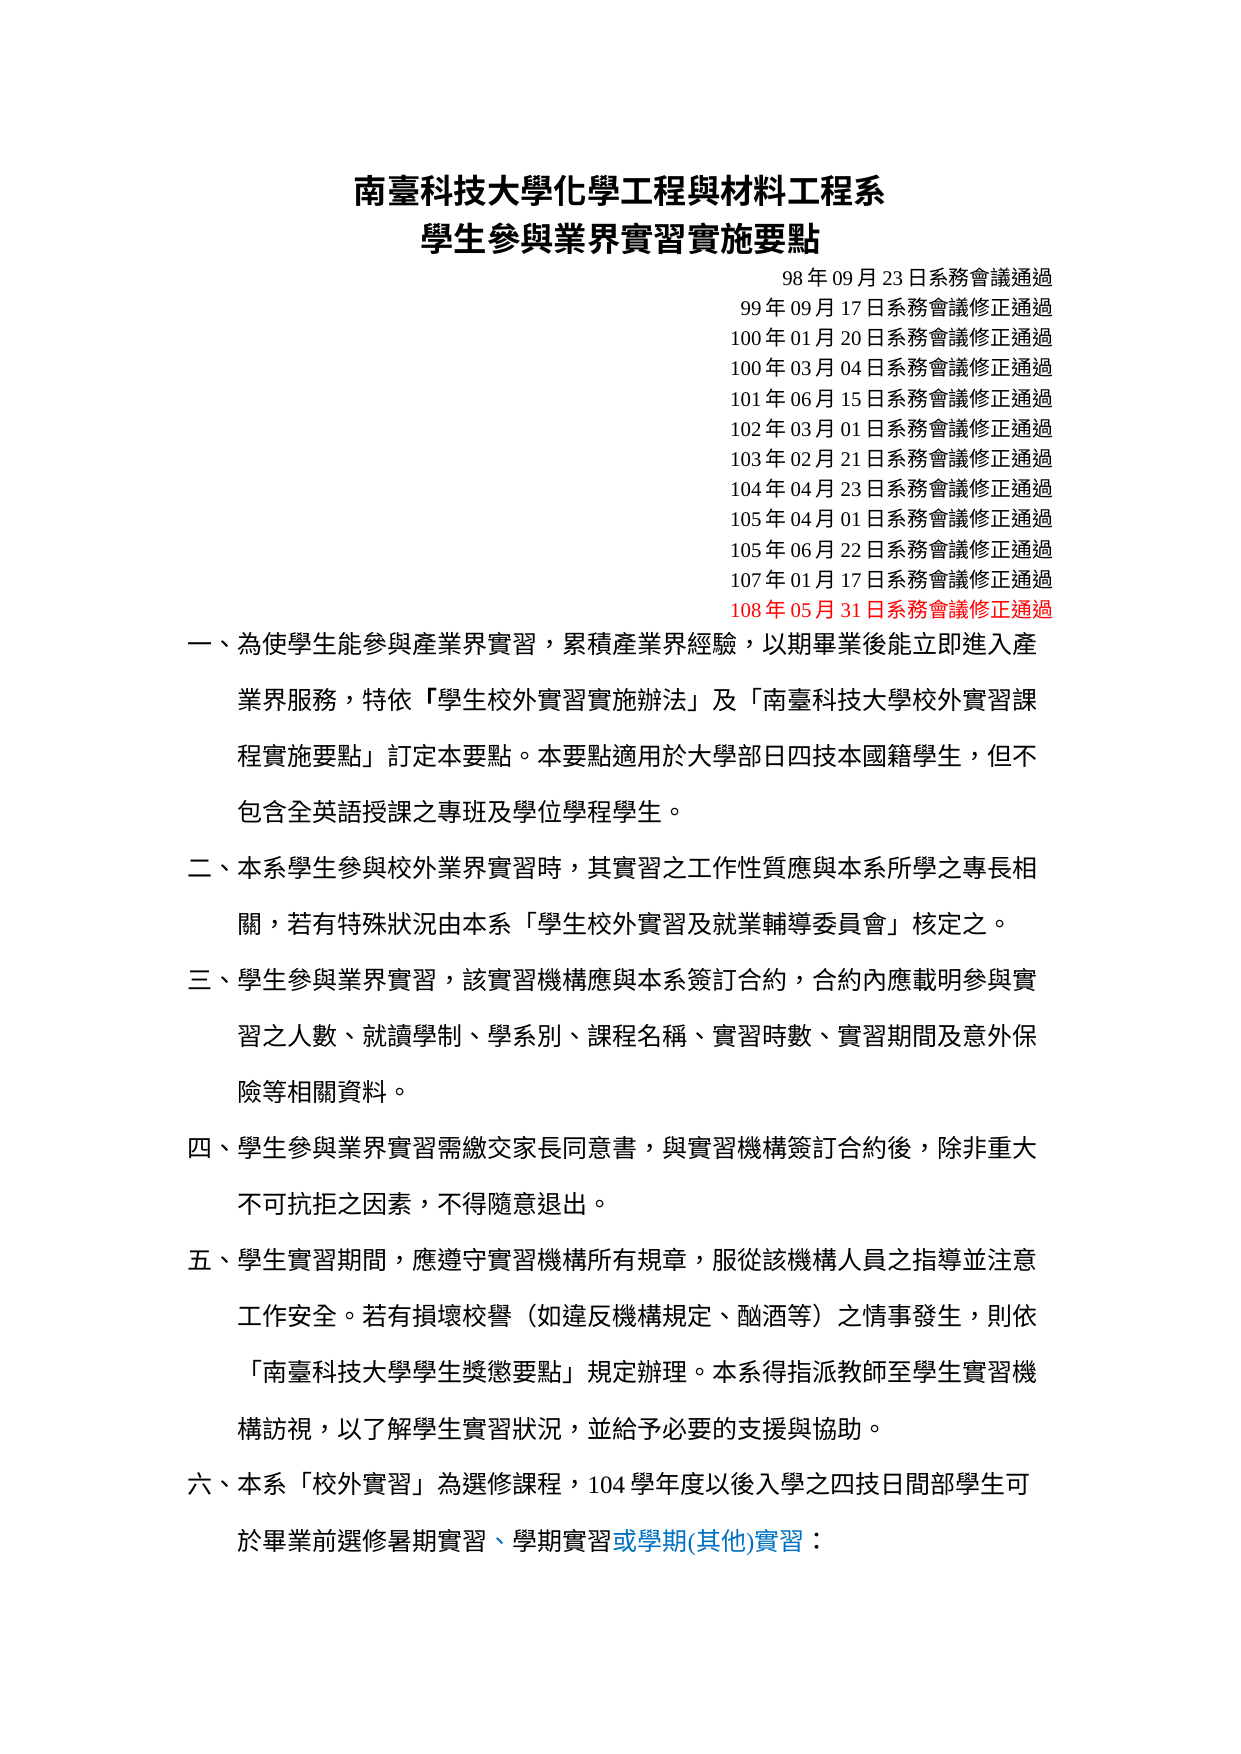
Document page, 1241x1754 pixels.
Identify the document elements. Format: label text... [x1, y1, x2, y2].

text 五、學生實習期間，應遵守實習機構所有規章，服從該機構人員之指導並注意工作安全。若有損壞校譽（如違反機構規定、酗酒等）之情事發生，則依「南臺科技大學學生獎懲要點」規定辦理。本系得指派教師至學生實習機構訪視，以了解學生實習狀況，並給予必要的支援與協助。 [187, 1240, 1053, 1446]
text 105年06月22日系務會議修正通過 [719, 533, 1053, 563]
text 104年04月23日系務會議修正通過 [719, 472, 1053, 503]
text 100年03月04日系務會議修正通過 [719, 352, 1053, 382]
text 學生參與業界實習實施要點 [187, 213, 1053, 261]
text 南臺科技大學化學工程與材料工程系 [187, 164, 1053, 213]
text 108年05月31日系務會議修正通過 [719, 593, 1053, 623]
text 系務會議通過 [750, 261, 1053, 291]
text 101年06月15日系務會議修正通過 [719, 382, 1053, 412]
text 99年09月17日系務會議修正通過 [719, 291, 1053, 321]
text 100年01月20日系務會議修正通過 [719, 321, 1053, 352]
text 107年01月17日系務會議修正通過 [719, 563, 1053, 593]
text 105年04月01日系務會議修正通過 [719, 503, 1053, 533]
text 六、本系「校外實習」為選修課程，104學年度以後入學之四技日間部學生可於畢業前選修暑期實習、學期實習或學期(其他)實習： [187, 1464, 1053, 1558]
text 一、為使學生能參與產業界實習，累積產業界經驗，以期畢業後能立即進入產業界服務，特依「學生校外實習實施辦法」及「南臺科技大學校外實習課程實施要點」訂定本要點。本要點適用於大學部日四技本國籍學生，但不包含全英語授課之專班及學位學程學生。 [187, 623, 1053, 830]
text 102年03月01日系務會議修正通過 [719, 412, 1053, 442]
text 二、本系學生參與校外業界實習時，其實習之工作性質應與本系所學之專長相關，若有特殊狀況由本系「學生校外實習及就業輔導委員會」核定之。 [187, 848, 1053, 942]
text 103年02月21日系務會議修正通過 [719, 442, 1053, 472]
text 三、學生參與業界實習，該實習機構應與本系簽訂合約，合約內應載明參與實習之人數、就讀學制、學系別、課程名稱、實習時數、實習期間及意外保險等相關資料。 [187, 960, 1053, 1110]
text 四、學生參與業界實習需繳交家長同意書，與實習機構簽訂合約後，除非重大不可抗拒之因素，不得隨意退出。 [187, 1128, 1053, 1222]
